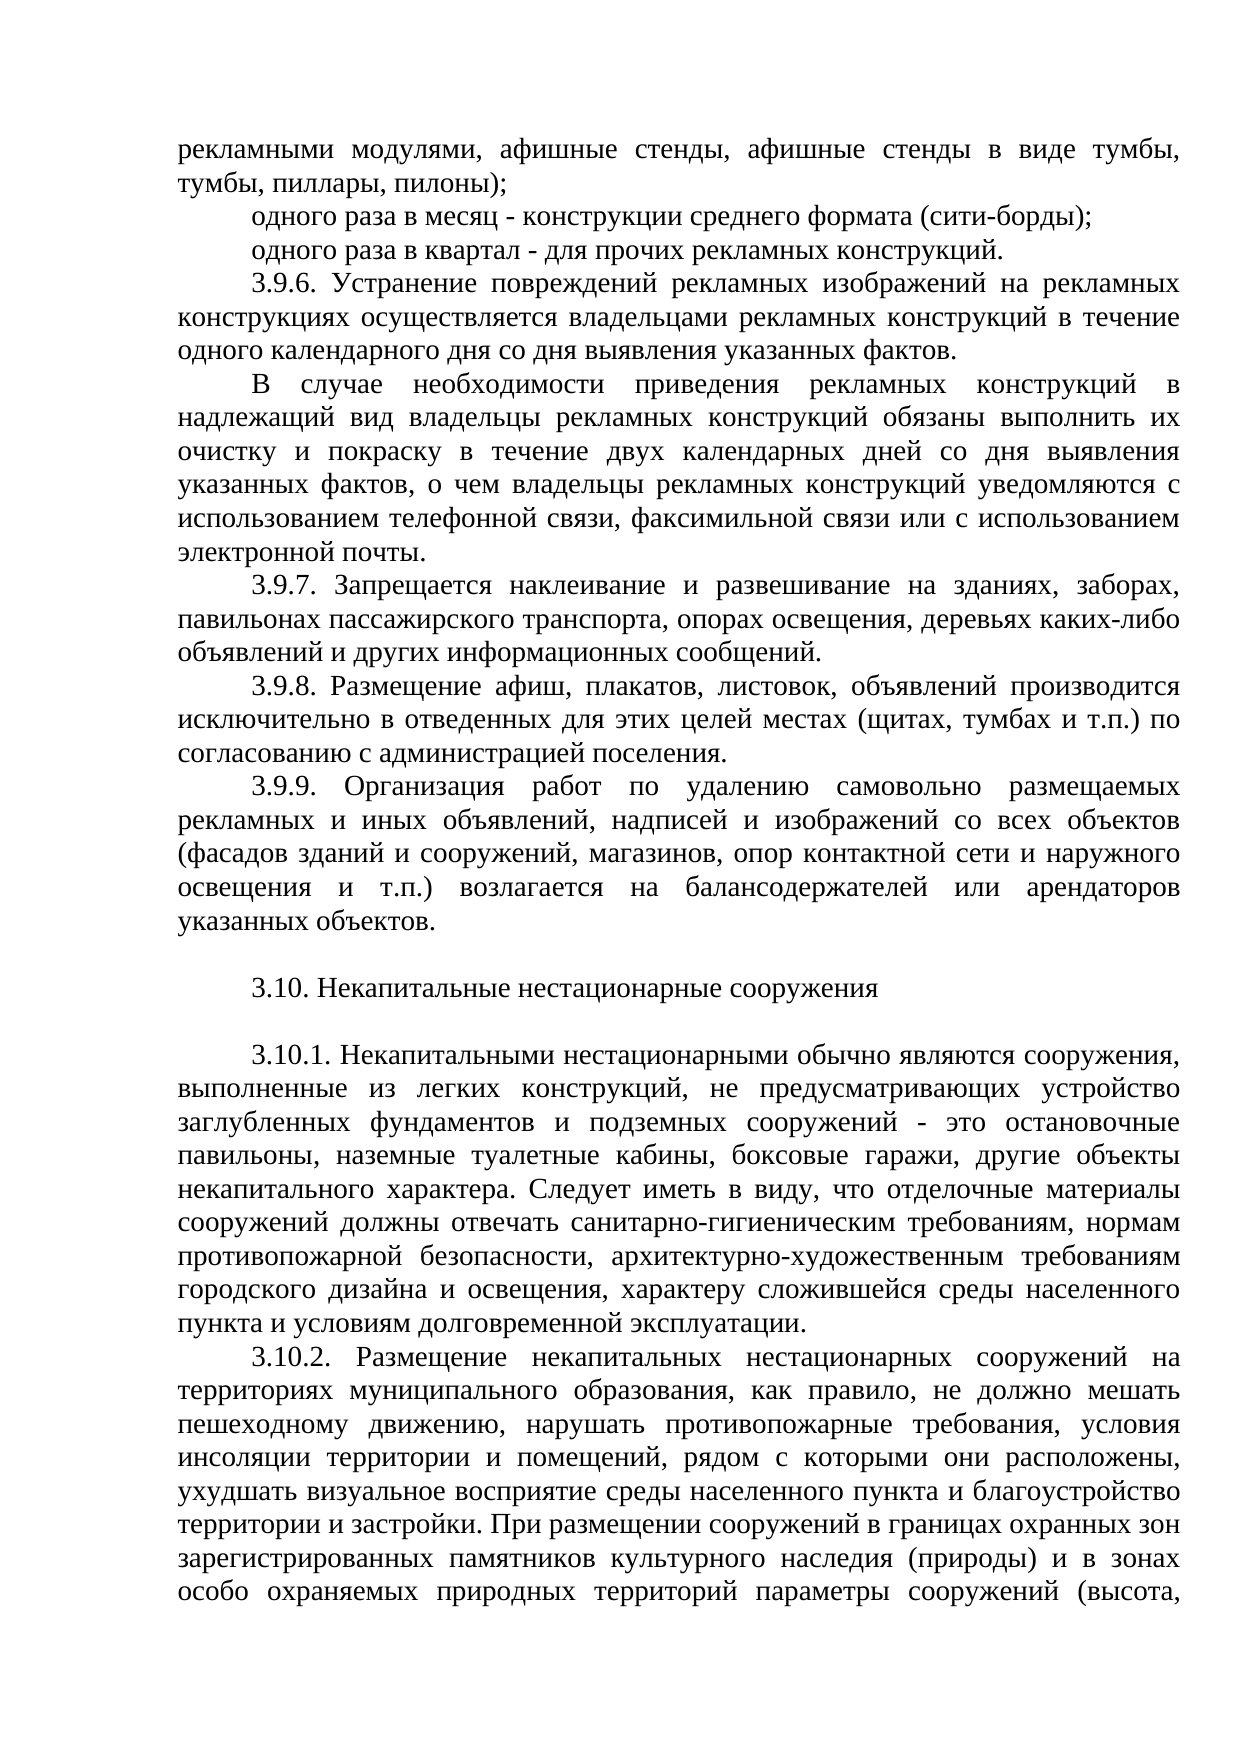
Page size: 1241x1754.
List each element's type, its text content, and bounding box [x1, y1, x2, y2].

text 3.10.1. Некапитальными нестационарными обычно являются сооружения, выполненные из легких конструкций, не предусматривающих устройство заглубленных фундаментов и подземных сооружений - это остановочные павильоны, наземные туалетные кабины, боксовые гаражи, другие объекты некапитального характера. Следует иметь в виду, что отделочные материалы сооружений должны отвечать санитарно-гигиеническим требованиям, нормам противопожарной безопасности, архитектурно-художественным требованиям городского дизайна и освещения, характеру сложившейся среды населенного пункта и условиям долговременной эксплуатации. [177, 1037, 1181, 1339]
text одного раза в квартал - для прочих рекламных конструкций. [177, 232, 1181, 265]
text 3.9.6. Устранение повреждений рекламных изображений на рекламных конструкциях осуществляется владельцами рекламных конструкций в течение одного календарного дня со дня выявления указанных фактов. [177, 265, 1181, 366]
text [177, 131, 1181, 198]
text одного раза в месяц - конструкции среднего формата (сити-борды); [177, 198, 1181, 232]
text 3.9.7. Запрещается наклеивание и развешивание на зданиях, заборах, павильонах пассажирского транспорта, опорах освещения, деревьях каких-либо объявлений и других информационных сообщений. [177, 567, 1181, 668]
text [177, 1339, 1181, 1607]
text В случае необходимости приведения рекламных конструкций в надлежащий вид владельцы рекламных конструкций обязаны выполнить их очистку и покраску в течение двух календарных дней со дня выявления указанных фактов, о чем владельцы рекламных конструкций уведомляются с использованием телефонной связи, факсимильной связи или с использованием электронной почты. [177, 366, 1181, 567]
text 3.9.9. Организация работ по удалению самовольно размещаемых рекламных и иных объявлений, надписей и изображений со всех объектов (фасадов зданий и сооружений, магазинов, опор контактной сети и наружного освещения и т.п.) возлагается на балансодержателей или арендаторов указанных объектов. [177, 768, 1181, 936]
text 3.9.8. Размещение афиш, плакатов, листовок, объявлений производится исключительно в отведенных для этих целей местах (щитах, тумбах и т.п.) по согласованию с администрацией поселения. [177, 668, 1181, 768]
text 3.10. Некапитальные нестационарные сооружения [177, 970, 1181, 1003]
